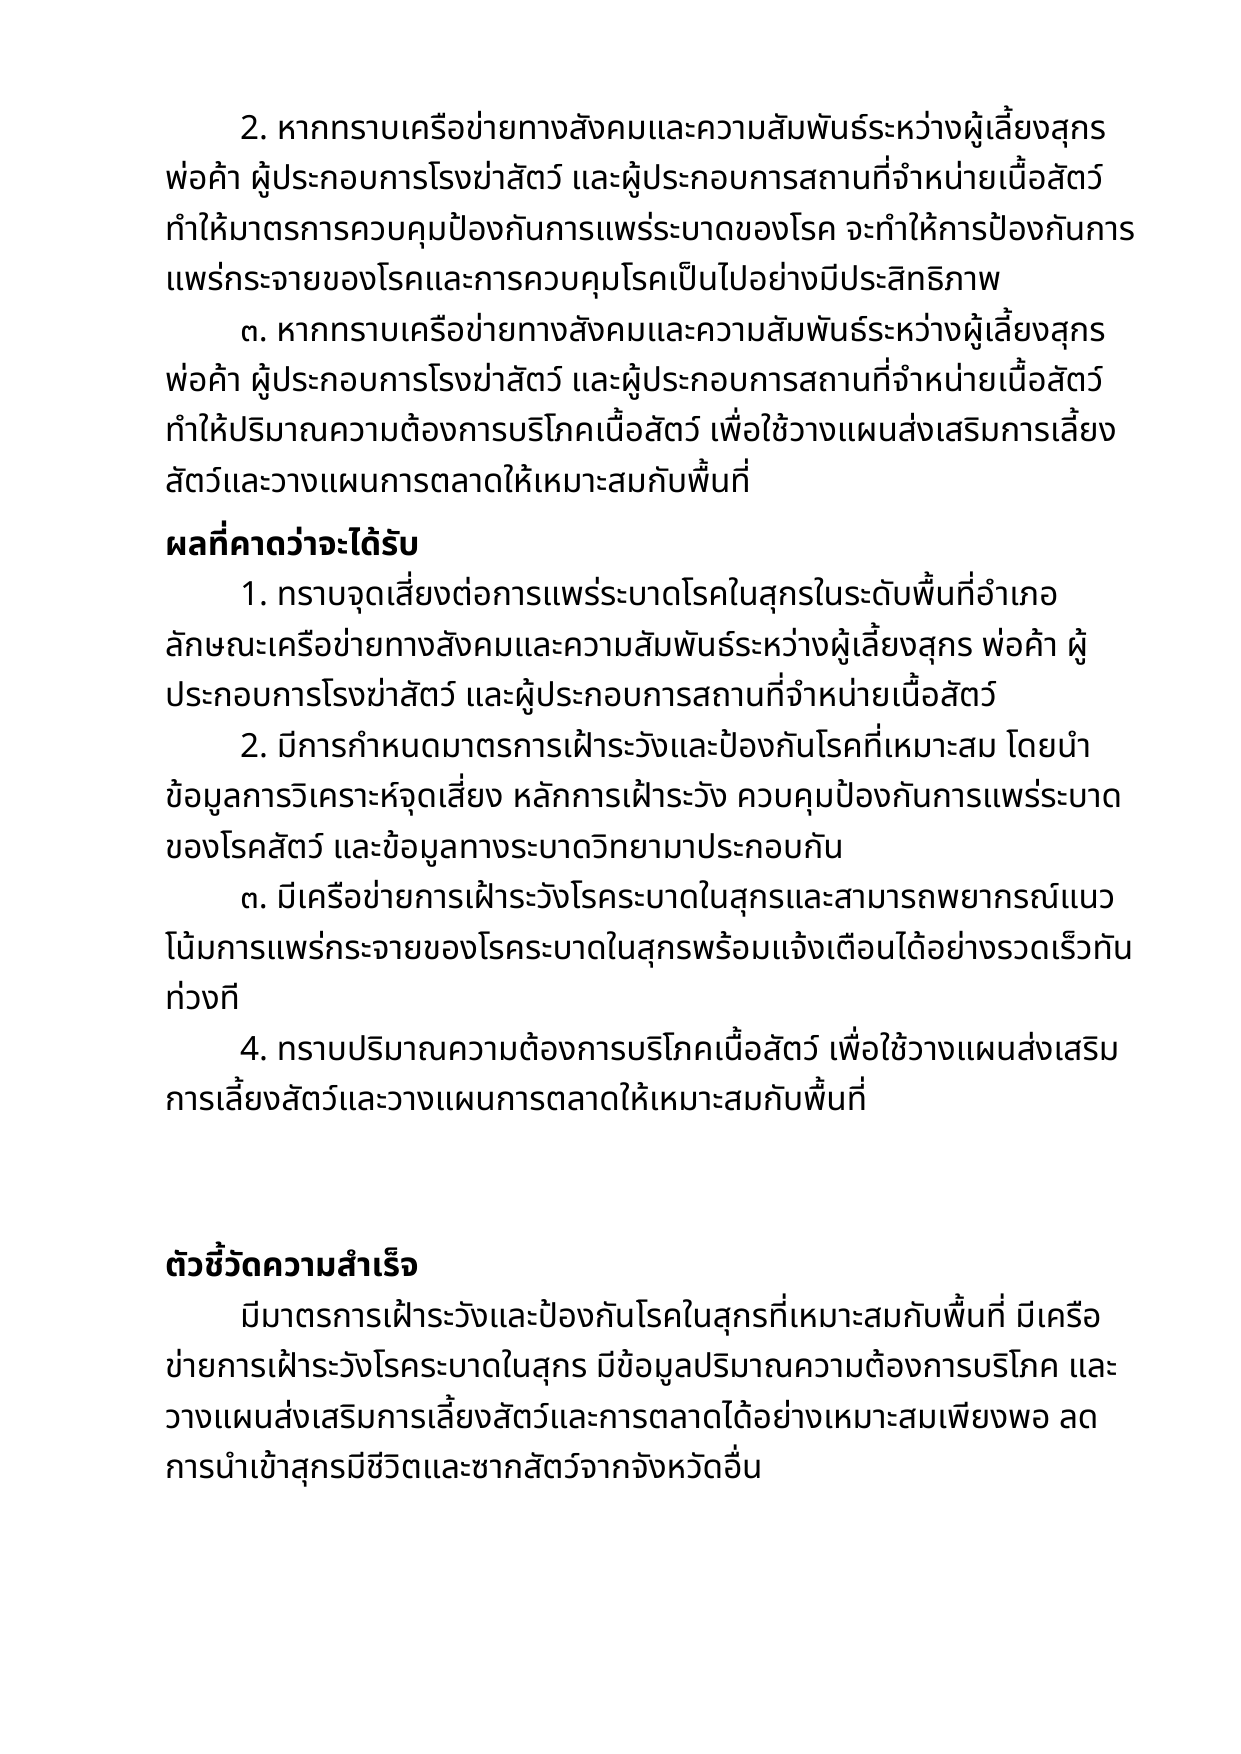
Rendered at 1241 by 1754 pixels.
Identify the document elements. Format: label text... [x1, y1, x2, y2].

text 2. มีการกำหนดมาตรการเฝ้าระวังและป้องกันโรคที่เหมาะสม โดยนำข้อมูลการวิเคราะห์จุดเสี่ยง หลักการเฝ้าระวัง ควบคุมป้องกันการแพร่ระบาดของโรคสัตว์ และข้อมูลทางระบาดวิทยามาประกอบกัน [165, 722, 1135, 873]
text ผลที่คาดว่าจะได้รับ [165, 520, 1135, 570]
text มีมาตรการเฝ้าระวังและป้องกันโรคในสุกรที่เหมาะสมกับพื้นที่ มีเครือข่ายการเฝ้าระวังโรคระบาดในสุกร มีข้อมูลปริมาณความต้องการบริโภค และวางแผนส่งเสริมการเลี้ยงสัตว์และการตลาดได้อย่างเหมาะสมเพียงพอ ลดการนำเข้าสุกรมีชีวิตและซากสัตว์จากจังหวัดอื่น [165, 1292, 1135, 1493]
text ๓. มีเครือข่ายการเฝ้าระวังโรคระบาดในสุกรและสามารถพยากรณ์แนวโน้มการแพร่กระจายของโรคระบาดในสุกรพร้อมแจ้งเตือนได้อย่างรวดเร็วทันท่วงที [165, 873, 1135, 1024]
text 2. หากทราบเครือข่ายทางสังคมและความสัมพันธ์ระหว่างผู้เลี้ยงสุกร พ่อค้า ผู้ประกอบการโรงฆ่าสัตว์ และผู้ประกอบการสถานที่จำหน่ายเนื้อสัตว์ ทำให้มาตรการควบคุมป้องกันการแพร่ระบาดของโรค จะทำให้การป้องกันการแพร่กระจายของโรคและการควบคุมโรคเป็นไปอย่างมีประสิทธิภาพ [165, 103, 1135, 305]
text ตัวชี้วัดความสำเร็จ [165, 1241, 1135, 1292]
text ๓. หากทราบเครือข่ายทางสังคมและความสัมพันธ์ระหว่างผู้เลี้ยงสุกร พ่อค้า ผู้ประกอบการโรงฆ่าสัตว์ และผู้ประกอบการสถานที่จำหน่ายเนื้อสัตว์ ทำให้ปริมาณความต้องการบริโภคเนื้อสัตว์ เพื่อใช้วางแผนส่งเสริมการเลี้ยงสัตว์และวางแผนการตลาดให้เหมาะสมกับพื้นที่ [165, 305, 1135, 507]
text 4. ทราบปริมาณความต้องการบริโภคเนื้อสัตว์ เพื่อใช้วางแผนส่งเสริมการเลี้ยงสัตว์และวางแผนการตลาดให้เหมาะสมกับพื้นที่ [165, 1024, 1135, 1126]
text 1. ทราบจุดเสี่ยงต่อการแพร่ระบาดโรคในสุกรในระดับพื้นที่อำเภอ ลักษณะเครือข่ายทางสังคมและความสัมพันธ์ระหว่างผู้เลี้ยงสุกร พ่อค้า ผู้ประกอบการโรงฆ่าสัตว์ และผู้ประกอบการสถานที่จำหน่ายเนื้อสัตว์ [165, 570, 1135, 722]
